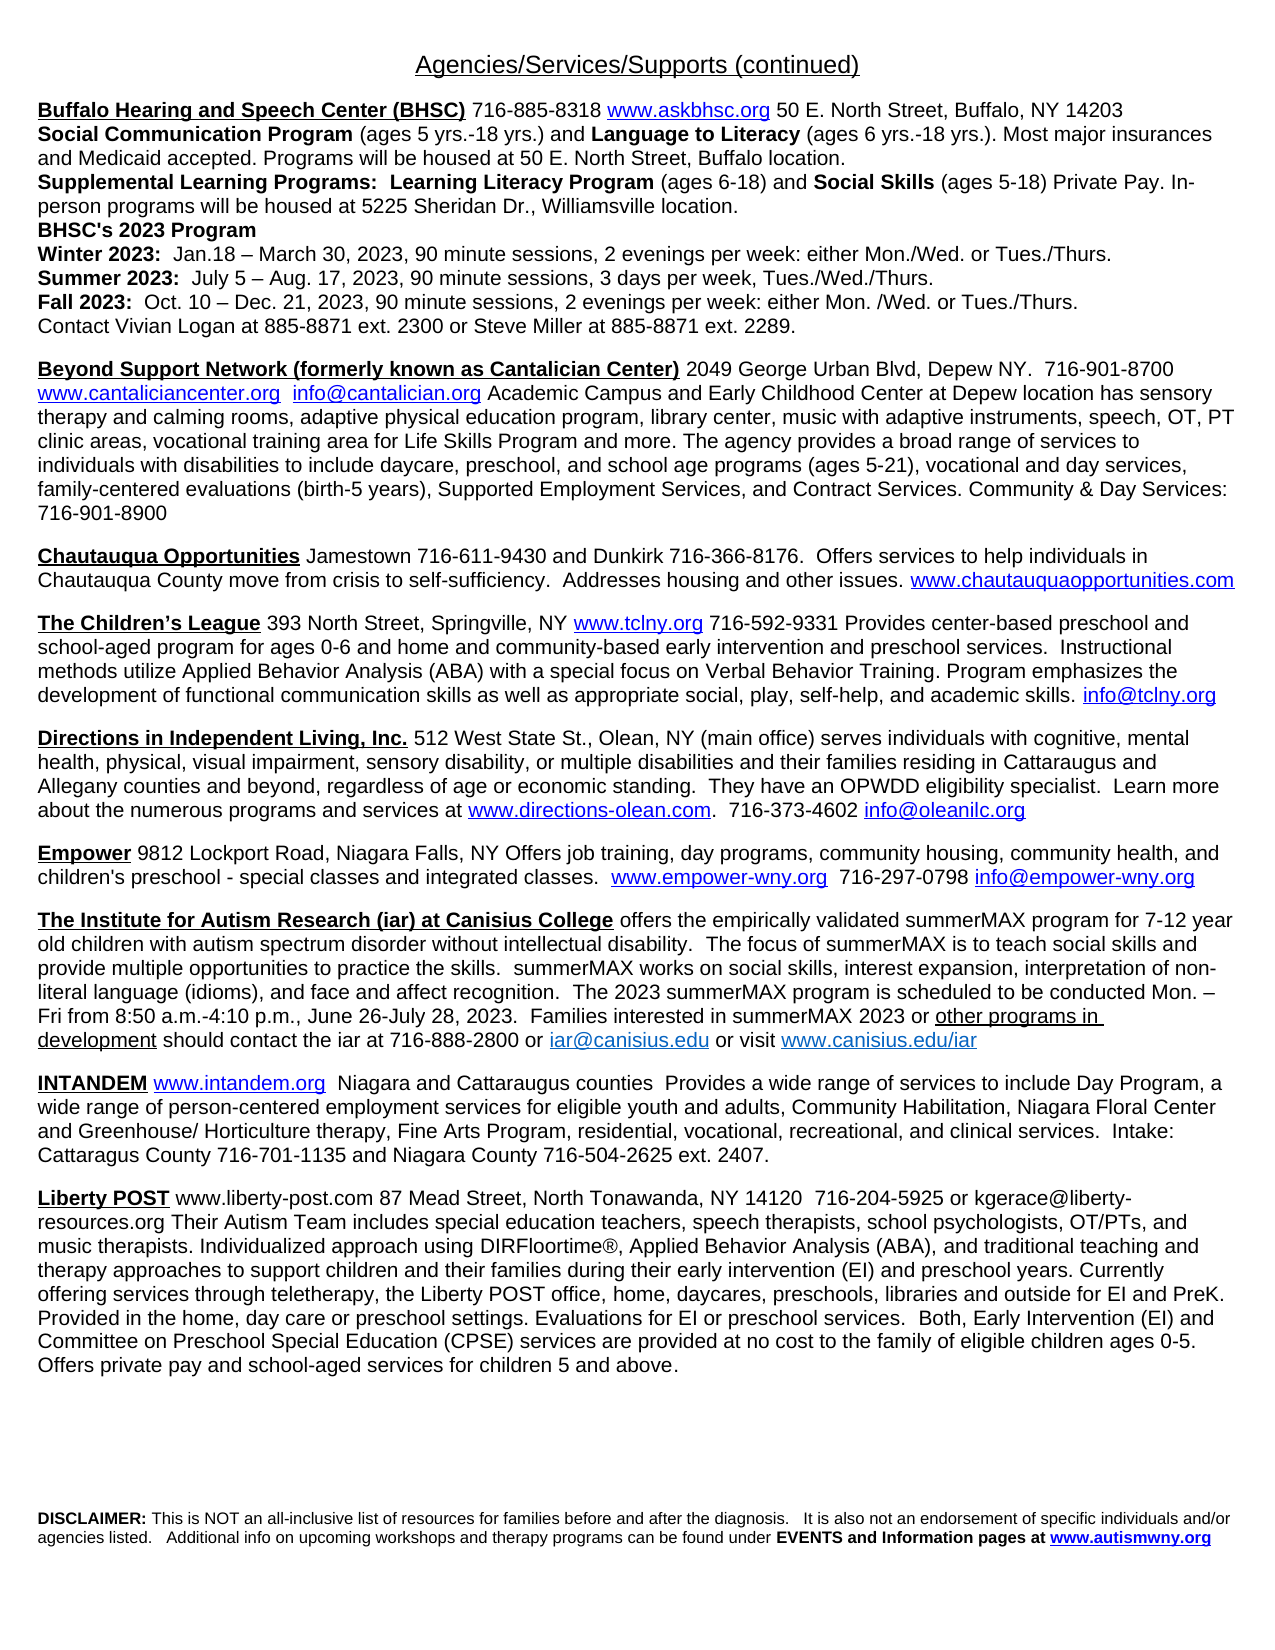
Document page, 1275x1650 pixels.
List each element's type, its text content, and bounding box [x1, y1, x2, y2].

text Winter 2023: Jan.18 – March 30, 2023, 90 minute sessions, 2 evenings per week: either Mon./Wed. or Tues./Thurs. [37, 242, 1237, 266]
text The Children’s League 393 North Street, Springville, NY www.tclny.org 716-592-9331 Provides center-based preschool and school-aged program for ages 0-6 and home and community-based early intervention and preschool services. Instructional methods utilize Applied Behavior Analysis (ABA) with a special focus on Verbal Behavior Training. Program emphasizes the development of functional communication skills as well as appropriate social, play, self-help, and academic skills. info@tclny.org [37, 611, 1237, 706]
text Liberty POST www.liberty-post.com 87 Mead Street, North Tonawanda, NY 14120 716-204-5925 or kgerace@liberty-resources.org Their Autism Team includes special education teachers, speech therapists, school psychologists, OT/PTs, and music therapists. Individualized approach using DIRFloortime®, Applied Behavior Analysis (ABA), and traditional teaching and therapy approaches to support children and their families during their early intervention (EI) and preschool years. Currently offering services through teletherapy, the Liberty POST office, home, daycares, preschools, libraries and outside for EI and PreK. Provided in the home, day care or preschool settings. Evaluations for EI or preschool services. Both, Early Intervention (EI) and Committee on Preschool Special Education (CPSE) services are provided at no cost to the family of eligible children ages 0-5. Offers private pay and school-aged services for children 5 and above. [37, 1186, 1237, 1377]
text INTANDEM www.intandem.org Niagara and Cattaraugus counties Provides a wide range of services to include Day Program, a wide range of person-centered employment services for eligible youth and adults, Community Habilitation, Niagara Floral Center and Greenhouse/ Horticulture therapy, Fine Arts Program, residential, vocational, recreational, and clinical services. Intake: Cattaragus County 716-701-1135 and Niagara County 716-504-2625 ext. 2407. [37, 1071, 1237, 1166]
text Beyond Support Network (formerly known as Cantalician Center) 2049 George Urban Blvd, Depew NY. 716-901-8700 [37, 357, 1237, 381]
text Empower 9812 Lockport Road, Niagara Falls, NY Offers job training, day programs, community housing, community health, and children's preschool - special classes and integrated classes. www.empower-wny.org 716-297-0798 info@empower-wny.org [37, 841, 1237, 888]
text Supplemental Learning Programs: Learning Literacy Program (ages 6-18) and Social Skills (ages 5-18) Private Pay. In-person programs will be housed at 5225 Sheridan Dr., Williamsville location. [37, 170, 1237, 218]
text Buffalo Hearing and Speech Center (BHSC) 716-885-8318 www.askbhsc.org 50 E. North Street, Buffalo, NY 14203 [37, 98, 1237, 122]
text www.cantaliciancenter.org info@cantalician.org Academic Campus and Early Childhood Center at Depew location has sensory therapy and calming rooms, adaptive physical education program, library center, music with adaptive instruments, speech, OT, PT clinic areas, vocational training area for Life Skills Program and more. The agency provides a broad range of services to individuals with disabilities to include daycare, preschool, and school age programs (ages 5-21), vocational and day services, family-centered evaluations (birth-5 years), Supported Employment Services, and Contract Services. Community & Day Services: 716-901-8900 [37, 381, 1237, 524]
text Directions in Independent Living, Inc. 512 West State St., Olean, NY (main office) serves individuals with cognitive, mental health, physical, visual impairment, sensory disability, or multiple disabilities and their families residing in Cattaraugus and Allegany counties and beyond, regardless of age or economic standing. They have an OPWDD eligibility specialist. Learn more about the numerous programs and services at www.directions-olean.com. 716-373-4602 info@oleanilc.org [37, 726, 1237, 821]
text Fall 2023: Oct. 10 – Dec. 21, 2023, 90 minute sessions, 2 evenings per week: either Mon. /Wed. or Tues./Thurs. [37, 289, 1237, 313]
text Agencies/Services/Supports (continued) [37, 50, 1237, 79]
text Social Communication Program (ages 5 yrs.-18 yrs.) and Language to Literacy (ages 6 yrs.-18 yrs.). Most major insurances and Medicaid accepted. Programs will be housed at 50 E. North Street, Buffalo location. [37, 122, 1237, 170]
list Chautauqua Opportunities Jamestown 716-611-9430 and Dunkirk 716-366-8176. Offers services to help individuals in Chautauqua County move from crisis to self-sufficiency. Addresses housing and other issues. www.chautauquaopportunities.com [37, 543, 1237, 591]
text The Institute for Autism Research (iar) at Canisius College offers the empirically validated summerMAX program for 7-12 year old children with autism spectrum disorder without intellectual disability. The focus of summerMAX is to teach social skills and provide multiple opportunities to practice the skills. summerMAX works on social skills, interest expansion, interpretation of non-literal language (idioms), and face and affect recognition. The 2023 summerMAX program is scheduled to be conducted Mon. – Fri from 8:50 a.m.-4:10 p.m., June 26-July 28, 2023. Families interested in summerMAX 2023 or other programs in development should contact the iar at 716-888-2800 or iar@canisius.edu or visit www.canisius.edu/iar [37, 908, 1237, 1051]
text BHSC's 2023 Program [37, 218, 1237, 242]
text Summer 2023: July 5 – Aug. 17, 2023, 90 minute sessions, 3 days per week, Tues./Wed./Thurs. [37, 266, 1237, 289]
text Contact Vivian Logan at 885-8871 ext. 2300 or Steve Miller at 885-8871 ext. 2289. [37, 313, 1237, 337]
